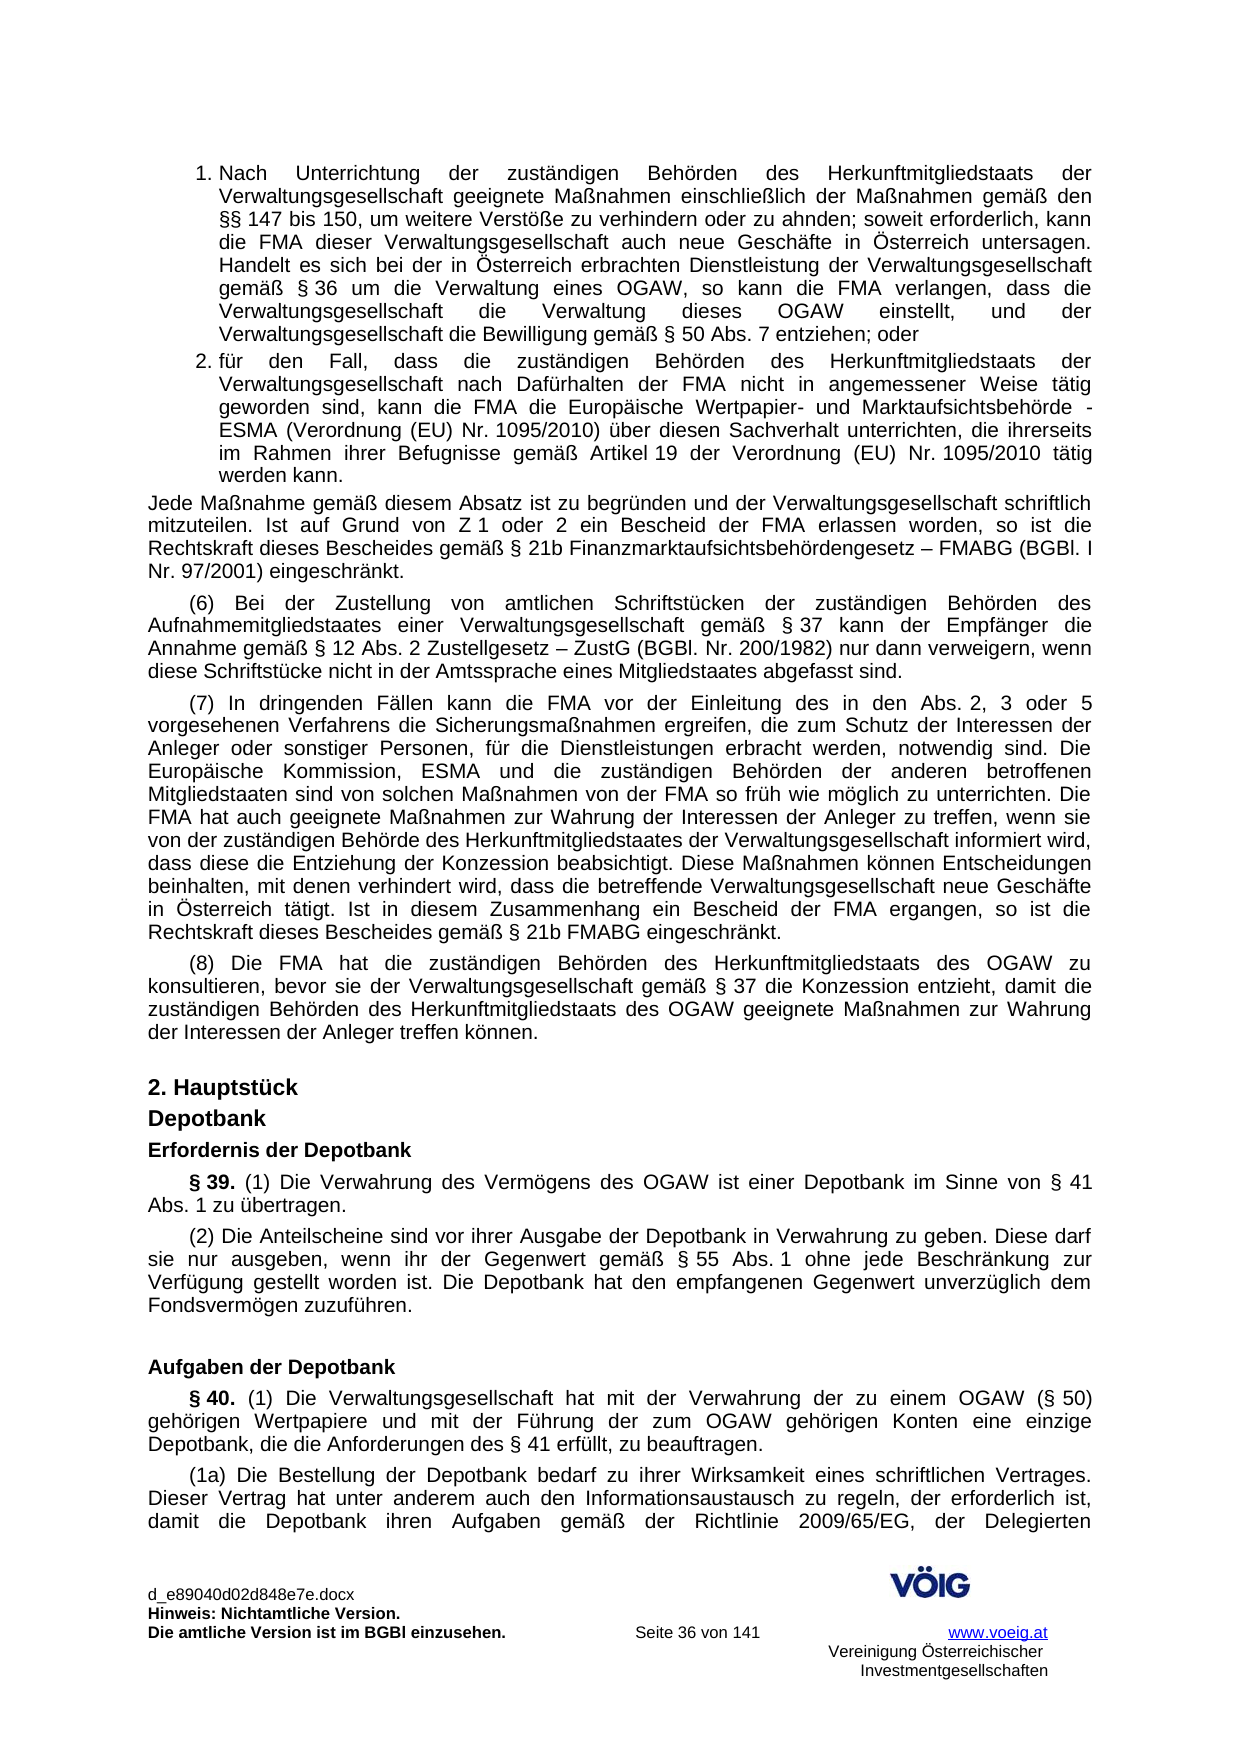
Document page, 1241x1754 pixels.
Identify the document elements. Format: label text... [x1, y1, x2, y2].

text (6) Bei der Zustellung von amtlichen Schriftstücken der zuständigen Behörden des Aufnahmemitgliedstaates einer Verwaltungsgesellschaft gemäß § 37 kann der Empfänger die Annahme gemäß § 12 Abs. 2 Zustellgesetz – ZustG (BGBl. Nr. 200/1982) nur dann verweigern, wenn diese Schriftstücke nicht in der Amtssprache eines Mitgliedstaates abgefasst sind. [148, 592, 1093, 683]
text (8) Die FMA hat die zuständigen Behörden des Herkunftmitgliedstaats des OGAW zu konsultieren, bevor sie der Verwaltungsgesellschaft gemäß § 37 die Konzession entzieht, damit die zuständigen Behörden des Herkunftmitgliedstaats des OGAW geeignete Maßnahmen zur Wahrung der Interessen der Anleger treffen können. [148, 952, 1093, 1044]
text (2) Die Anteilscheine sind vor ihrer Ausgabe der Depotbank in Verwahrung zu geben. Diese darf sie nur ausgeben, wenn ihr der Gegenwert gemäß § 55 Abs. 1 ohne jede Beschränkung zur Verfügung gestellt worden ist. Die Depotbank hat den empfangenen Gegenwert unverzüglich dem Fondsvermögen zuzuführen. [148, 1225, 1093, 1317]
text 2. für den Fall, dass die zuständigen Behörden des Herkunftmitgliedstaats der Verwaltungsgesellschaft nach Dafürhalten der FMA nicht in angemessener Weise tätig geworden sind, kann die FMA die Europäische Wertpapier- und Marktaufsichtsbehörde - ESMA (Verordnung (EU) Nr. 1095/2010) über diesen Sachverhalt unterrichten, die ihrerseits im Rahmen ihrer Befugnisse gemäß Artikel 19 der Verordnung (EU) Nr. 1095/2010 tätig werden kann. [148, 350, 1093, 487]
text § 40. (1) Die Verwaltungsgesellschaft hat mit der Verwahrung der zu einem OGAW (§ 50) gehörigen Wertpapiere und mit der Führung der zum OGAW gehörigen Konten eine einzige Depotbank, die die Anforderungen des § 41 erfüllt, zu beauftragen. [148, 1387, 1093, 1456]
text § 39. (1) Die Verwahrung des Vermögens des OGAW ist einer Depotbank im Sinne von § 41 Abs. 1 zu übertragen. [148, 1171, 1093, 1217]
text (7) In dringenden Fällen kann die FMA vor der Einleitung des in den Abs. 2, 3 oder 5 vorgesehenen Verfahrens die Sicherungsmaßnahmen ergreifen, die zum Schutz der Interessen der Anleger oder sonstiger Personen, für die Dienstleistungen erbracht werden, notwendig sind. Die Europäische Kommission, ESMA und die zuständigen Behörden der anderen betroffenen Mitgliedstaaten sind von solchen Maßnahmen von der FMA so früh wie möglich zu unterrichten. Die FMA hat auch geeignete Maßnahmen zur Wahrung der Interessen der Anleger zu treffen, wenn sie von der zuständigen Behörde des Herkunftmitgliedstaates der Verwaltungsgesellschaft informiert wird, dass diese die Entziehung der Konzession beabsichtigt. Diese Maßnahmen können Entscheidungen beinhalten, mit denen verhindert wird, dass die betreffende Verwaltungsgesellschaft neue Geschäfte in Österreich tätigt. Ist in diesem Zusammenhang ein Bescheid der FMA ergangen, so ist die Rechtskraft dieses Bescheides gemäß § 21b FMABG eingeschränkt. [148, 692, 1093, 944]
text 1. Nach Unterrichtung der zuständigen Behörden des Herkunftmitgliedstaats der Verwaltungsgesellschaft geeignete Maßnahmen einschließlich der Maßnahmen gemäß den §§ 147 bis 150, um weitere Verstöße zu verhindern oder zu ahnden; soweit erforderlich, kann die FMA dieser Verwaltungsgesellschaft auch neue Geschäfte in Österreich untersagen. Handelt es sich bei der in Österreich erbrachten Dienstleistung der Verwaltungsgesellschaft gemäß § 36 um die Verwaltung eines OGAW, so kann die FMA verlangen, dass die Verwaltungsgesellschaft die Verwaltung dieses OGAW einstellt, und der Verwaltungsgesellschaft die Bewilligung gemäß § 50 Abs. 7 entziehen; oder [148, 162, 1093, 346]
text Aufgaben der Depotbank [148, 1356, 1093, 1379]
picture [889, 1565, 972, 1600]
text Jede Maßnahme gemäß diesem Absatz ist zu begründen und der Verwaltungsgesellschaft schriftlich mitzuteilen. Ist auf Grund von Z 1 oder 2 ein Bescheid der FMA erlassen worden, so ist die Rechtskraft dieses Bescheides gemäß § 21b Finanzmarktaufsichtsbehördengesetz – FMABG (BGBl. I Nr. 97/2001) eingeschränkt. [148, 492, 1093, 583]
text Depotbank [148, 1108, 1093, 1131]
text 2. Hauptstück [148, 1077, 1093, 1100]
text Erfordernis der Depotbank [148, 1139, 1093, 1162]
